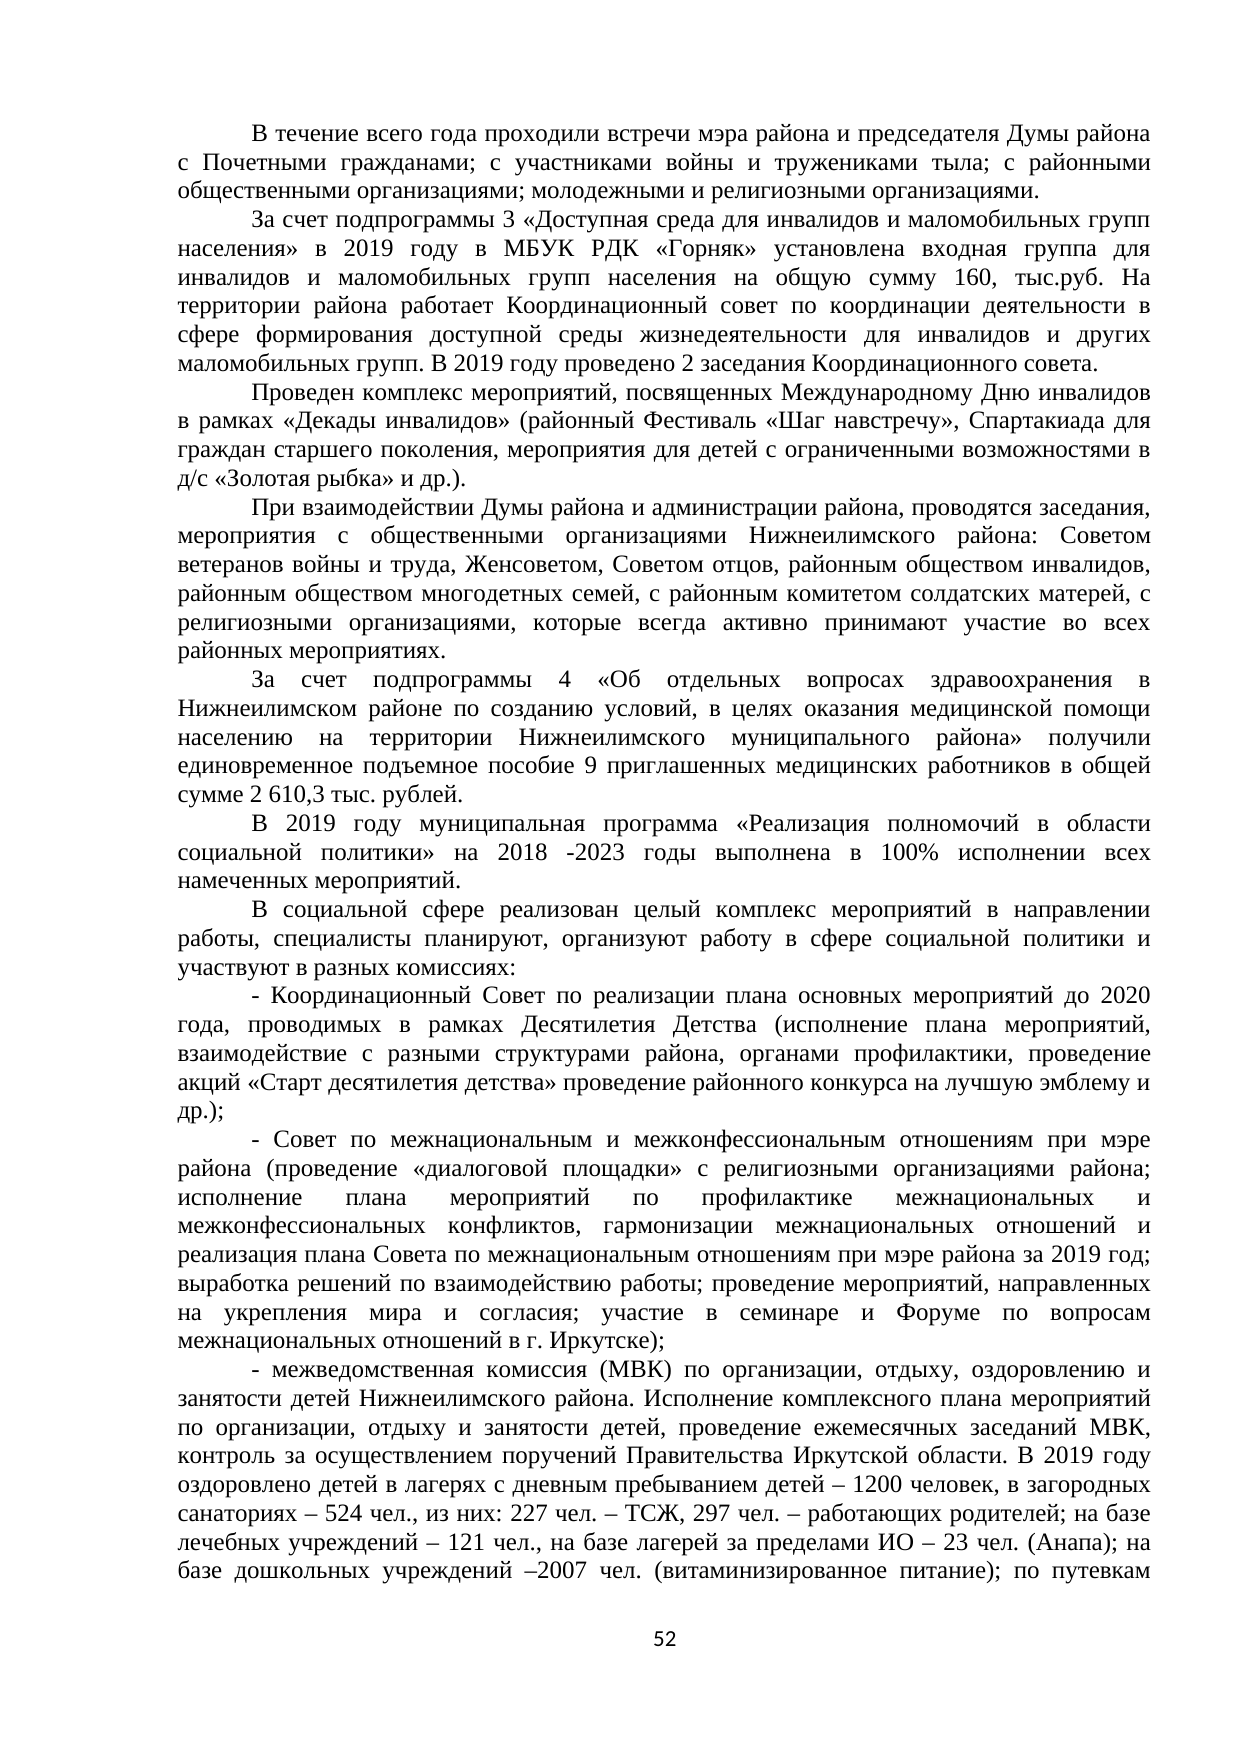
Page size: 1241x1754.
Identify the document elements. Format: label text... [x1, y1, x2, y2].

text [177, 1354, 1152, 1584]
text За счет подпрограммы 4 «Об отдельных вопросах здравоохранения в Нижнеилимском районе по созданию условий, в целях оказания медицинской помощи населению на территории Нижнеилимского муниципального района» получили единовременное подъемное пособие 9 приглашенных медицинских работников в общей сумме 2 610,3 тыс. рублей. [177, 664, 1152, 808]
text При взаимодействии Думы района и администрации района, проводятся заседания, мероприятия с общественными организациями Нижнеилимского района: Советом ветеранов войны и труда, Женсоветом, Советом отцов, районным обществом инвалидов, районным обществом многодетных семей, с районным комитетом солдатских матерей, с религиозными организациями, которые всегда активно принимают участие во всех районных мероприятиях. [177, 492, 1152, 664]
text - Совет по межнациональным и межконфессиональным отношениям при мэре района (проведение «диалоговой площадки» с религиозными организациями района; исполнение плана мероприятий по профилактике межнациональных и межконфессиональных конфликтов, гармонизации межнациональных отношений и реализация плана Совета по межнациональным отношениям при мэре района за 2019 год; выработка решений по взаимодействию работы; проведение мероприятий, направленных на укрепления мира и согласия; участие в семинаре и Форуме по вопросам межнациональных отношений в г. Иркутске); [177, 1124, 1152, 1354]
text В течение всего года проходили встречи мэра района и председателя Думы района с Почетными гражданами; с участниками войны и тружениками тыла; с районными общественными организациями; молодежными и религиозными организациями. [177, 118, 1152, 204]
text За счет подпрограммы 3 «Доступная среда для инвалидов и маломобильных групп населения» в 2019 году в МБУК РДК «Горняк» установлена входная группа для инвалидов и маломобильных групп населения на общую сумму 160, тыс.руб. На территории района работает Координационный совет по координации деятельности в сфере формирования доступной среды жизнедеятельности для инвалидов и других маломобильных групп. В 2019 году проведено 2 заседания Координационного совета. [177, 204, 1152, 377]
text Проведен комплекс мероприятий, посвященных Международному Дню инвалидов в рамках «Декады инвалидов» (районный Фестиваль «Шаг навстречу», Спартакиада для граждан старшего поколения, мероприятия для детей с ограниченными возможностями в д/с «Золотая рыбка» и др.). [177, 377, 1152, 492]
text - Координационный Совет по реализации плана основных мероприятий до 2020 года, проводимых в рамках Десятилетия Детства (исполнение плана мероприятий, взаимодействие с разными структурами района, органами профилактики, проведение акций «Старт десятилетия детства» проведение районного конкурса на лучшую эмблему и др.); [177, 981, 1152, 1124]
text В 2019 году муниципальная программа «Реализация полномочий в области социальной политики» на 2018 -2023 годы выполнена в 100% исполнении всех намеченных мероприятий. [177, 808, 1152, 894]
text В социальной сфере реализован целый комплекс мероприятий в направлении работы, специалисты планируют, организуют работу в сфере социальной политики и участвуют в разных комиссиях: [177, 894, 1152, 981]
